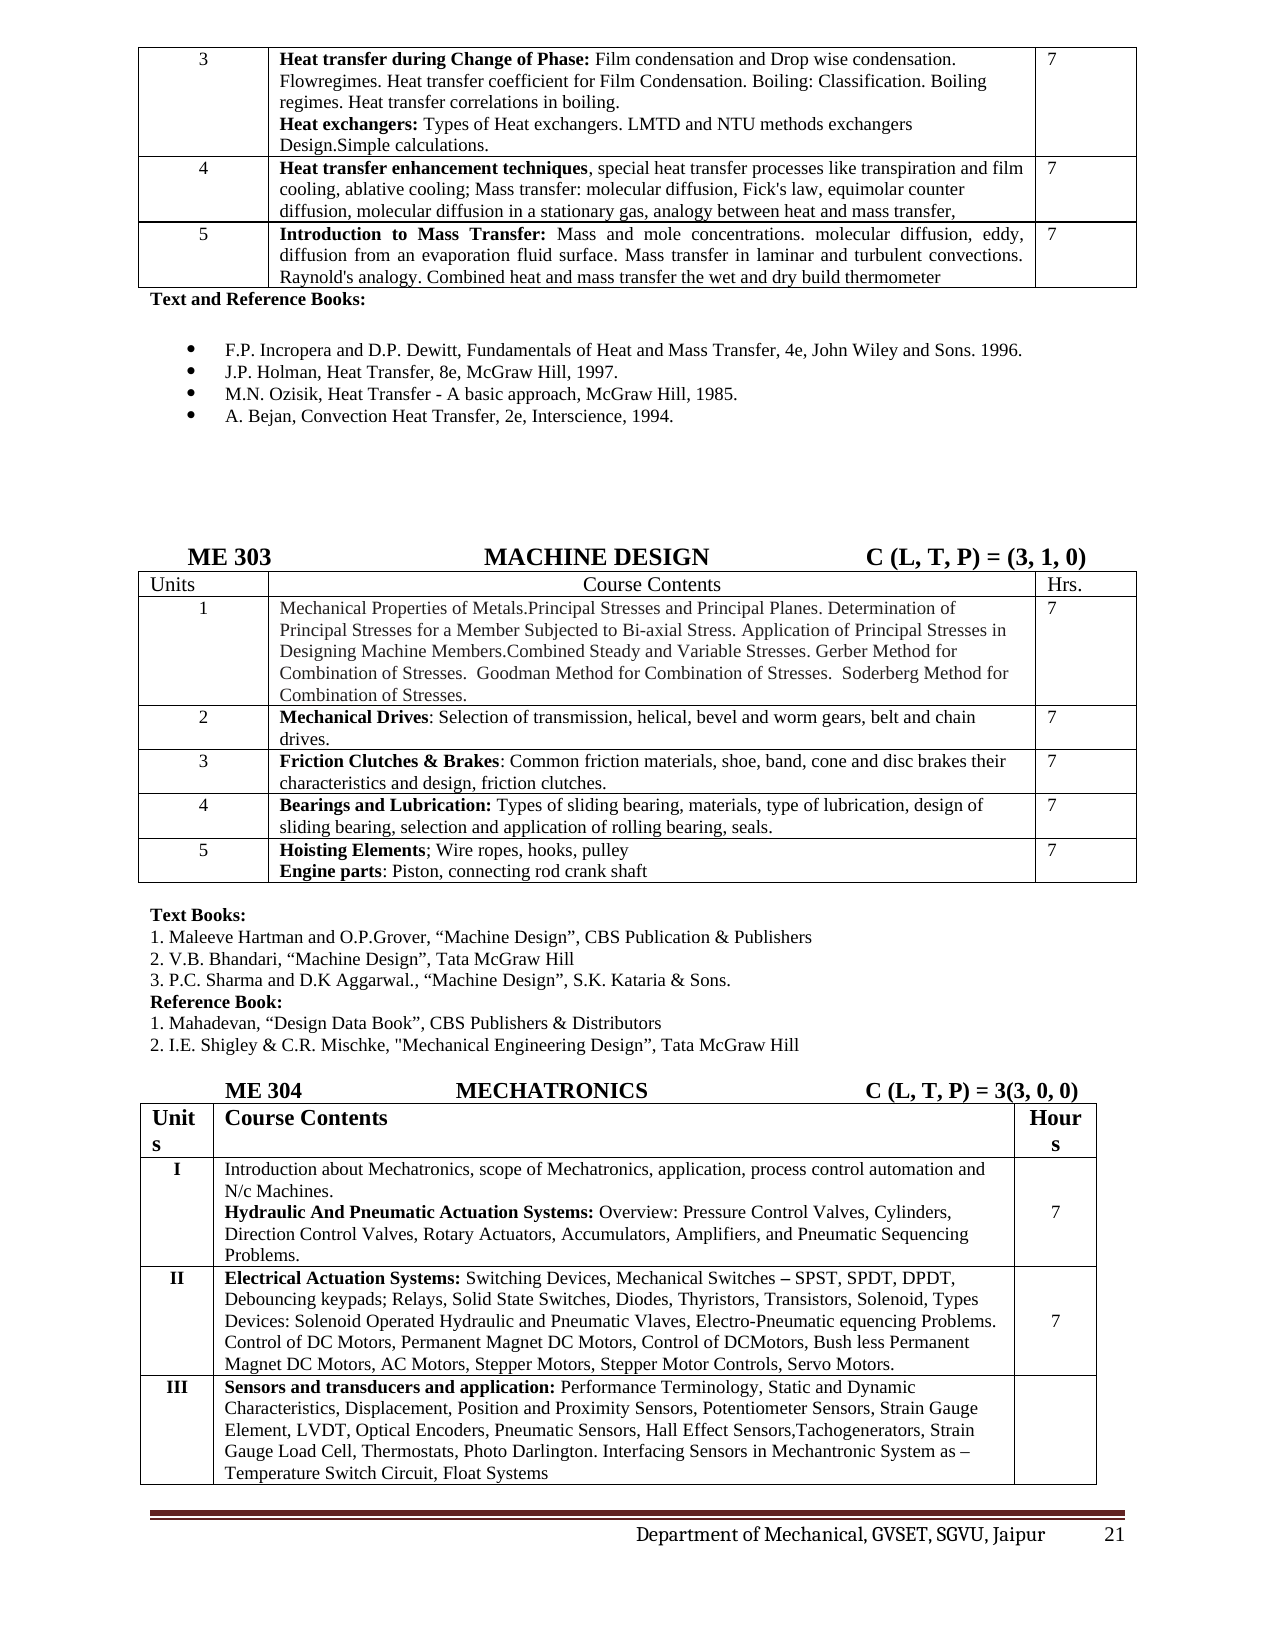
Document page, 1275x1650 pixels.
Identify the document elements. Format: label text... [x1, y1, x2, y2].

text Reference Book: [150, 991, 1125, 1012]
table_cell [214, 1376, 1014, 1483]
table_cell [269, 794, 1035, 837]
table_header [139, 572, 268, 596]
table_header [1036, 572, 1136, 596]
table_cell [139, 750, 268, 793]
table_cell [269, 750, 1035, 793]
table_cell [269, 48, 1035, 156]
text 2. I.E. Shigley & C.R. Mischke, "Mechanical Engineering Design”, Tata McGraw Hill [150, 1034, 1125, 1055]
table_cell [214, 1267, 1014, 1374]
list J.P. Holman, Heat Transfer, 8e, McGraw Hill, 1997. [187, 361, 1125, 383]
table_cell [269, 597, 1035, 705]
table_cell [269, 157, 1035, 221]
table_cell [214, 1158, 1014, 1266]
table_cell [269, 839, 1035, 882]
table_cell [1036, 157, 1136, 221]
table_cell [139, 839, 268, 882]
list F.P. Incropera and D.P. Dewitt, Fundamentals of Heat and Mass Transfer, 4e, John Wiley and Sons. 1996. [187, 339, 1125, 361]
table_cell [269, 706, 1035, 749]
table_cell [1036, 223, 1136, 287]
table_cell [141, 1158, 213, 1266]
text 1. Maleeve Hartman and O.P.Grover, “Machine Design”, CBS Publication & Publishers [150, 926, 1125, 947]
list A. Bejan, Convection Heat Transfer, 2e, Interscience, 1994. [187, 405, 1125, 427]
text ME 303 MACHINE DESIGN C (L, T, P) = (3, 1, 0) [187, 542, 1125, 571]
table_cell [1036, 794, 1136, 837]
text Text Books: [150, 904, 1125, 926]
list M.N. Ozisik, Heat Transfer - A basic approach, McGraw Hill, 1985. [187, 383, 1125, 405]
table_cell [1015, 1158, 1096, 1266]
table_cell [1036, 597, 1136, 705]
text 3. P.C. Sharma and D.K Aggarwal., “Machine Design”, S.K. Kataria & Sons. [150, 969, 1125, 991]
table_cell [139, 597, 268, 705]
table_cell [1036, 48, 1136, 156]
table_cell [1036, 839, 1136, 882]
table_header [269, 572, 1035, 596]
text ME 304 MECHATRONICS C (L, T, P) = 3(3, 0, 0) [150, 1077, 1125, 1103]
text 2. V.B. Bhandari, “Machine Design”, Tata McGraw Hill [150, 947, 1125, 969]
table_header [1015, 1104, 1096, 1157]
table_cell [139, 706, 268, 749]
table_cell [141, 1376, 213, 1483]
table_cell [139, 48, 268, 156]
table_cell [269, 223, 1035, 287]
text 1. Mahadevan, “Design Data Book”, CBS Publishers & Distributors [150, 1012, 1125, 1034]
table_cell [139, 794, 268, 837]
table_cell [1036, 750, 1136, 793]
text Text and Reference Books: [150, 288, 1125, 310]
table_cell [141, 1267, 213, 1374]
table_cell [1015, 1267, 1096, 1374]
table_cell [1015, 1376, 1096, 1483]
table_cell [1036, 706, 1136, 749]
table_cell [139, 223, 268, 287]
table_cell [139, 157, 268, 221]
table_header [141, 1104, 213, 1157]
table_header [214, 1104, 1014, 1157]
